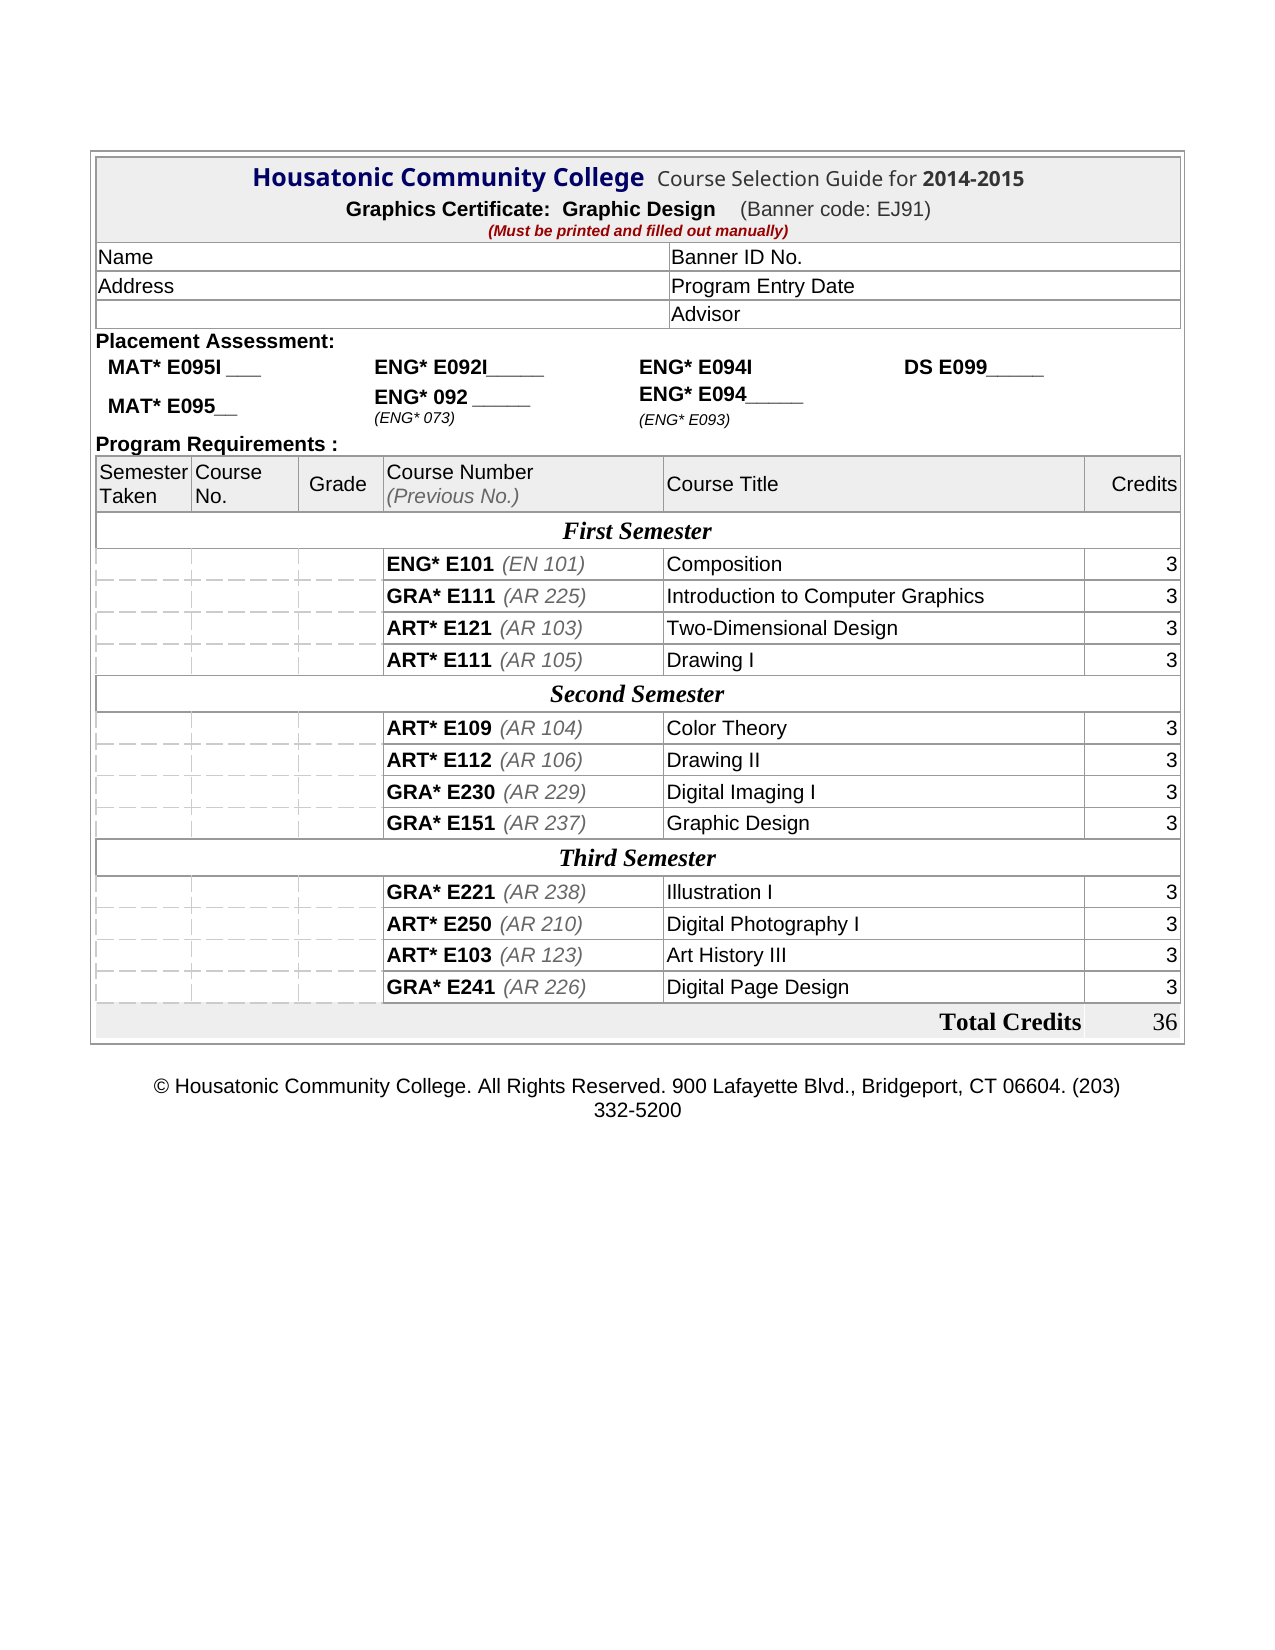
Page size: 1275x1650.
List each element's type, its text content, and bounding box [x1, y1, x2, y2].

text © Housatonic Community College. All Rights Reserved. 900 Lafayette Blvd., Bridgeport, CT 06604. (203) 332-5200 [150, 1074, 1125, 1122]
table_header Placement Assessment: Program Requirements : [91, 152, 1184, 1043]
